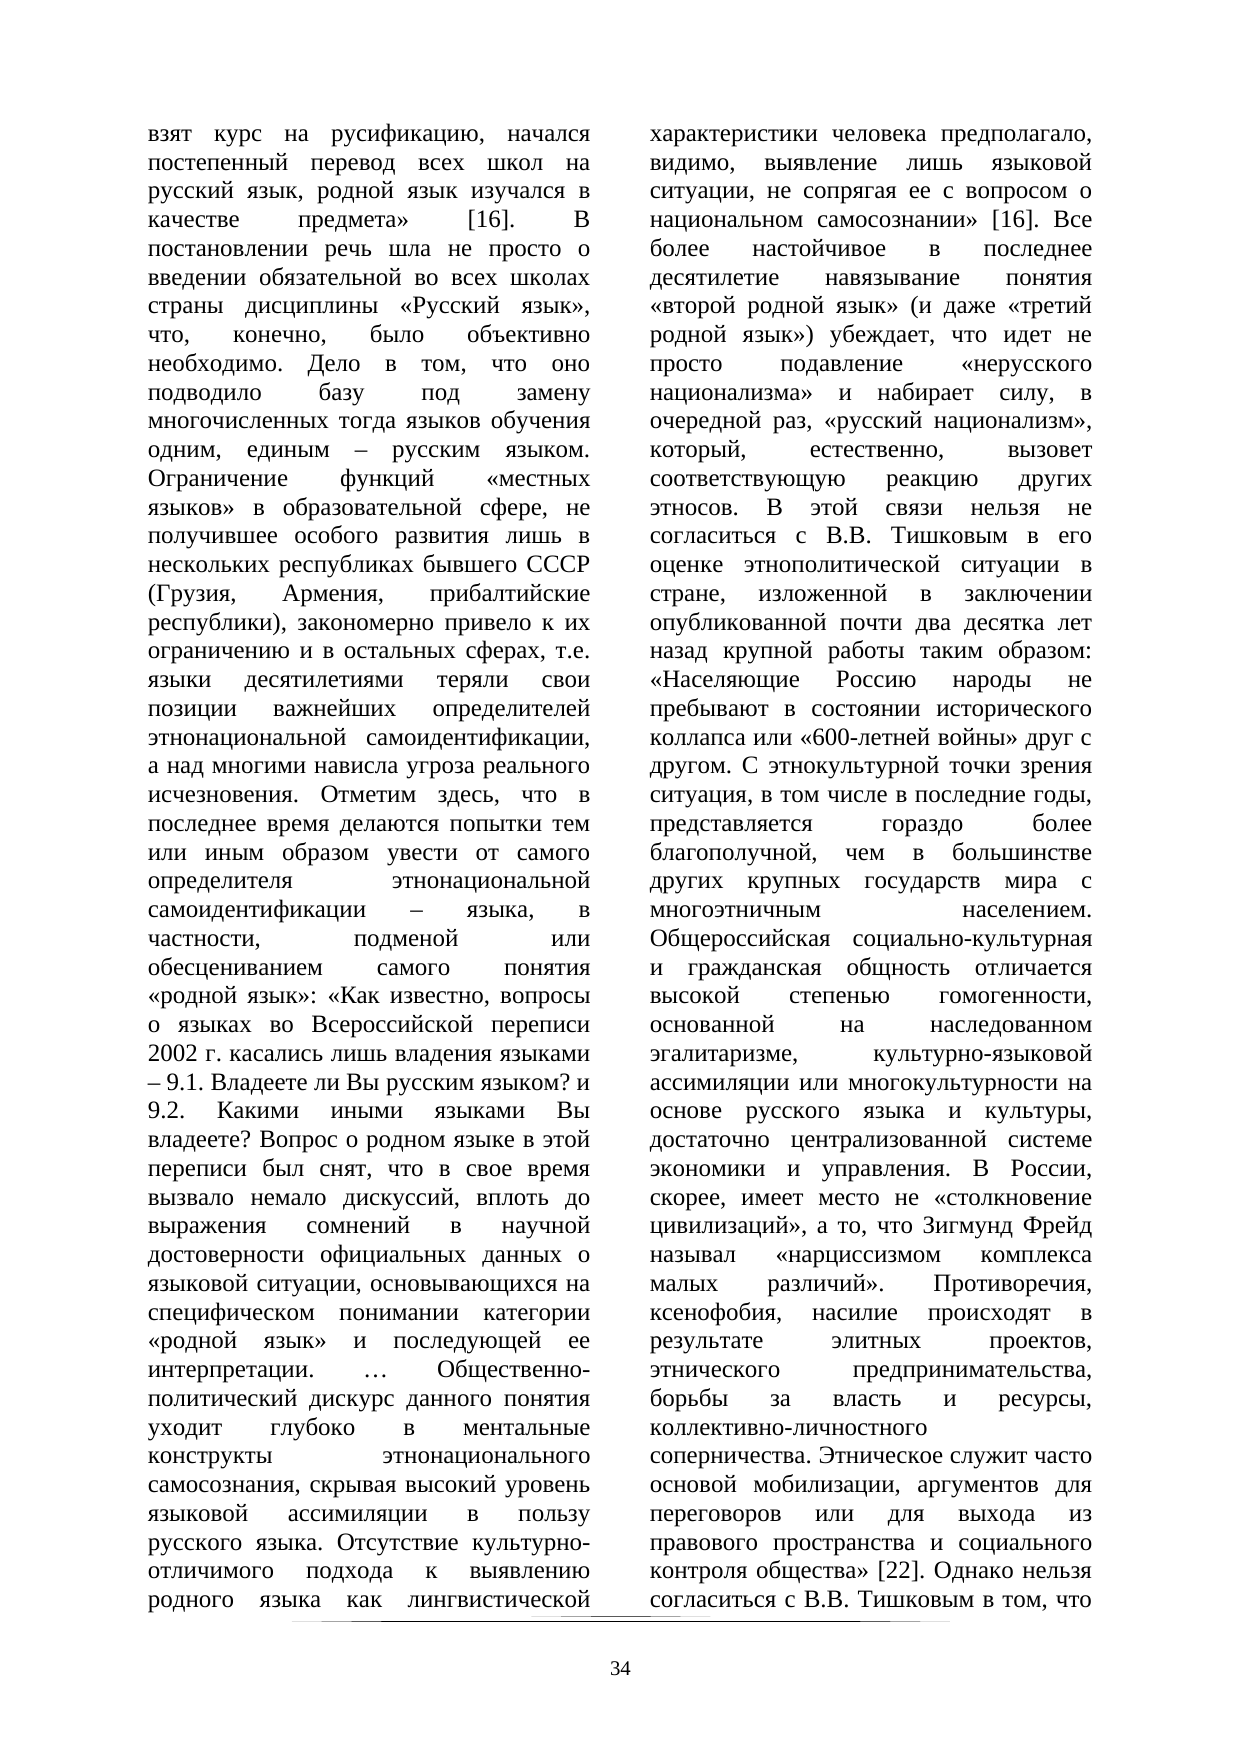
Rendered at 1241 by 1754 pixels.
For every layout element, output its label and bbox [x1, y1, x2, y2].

text [148, 118, 591, 1613]
text [649, 118, 1092, 1613]
